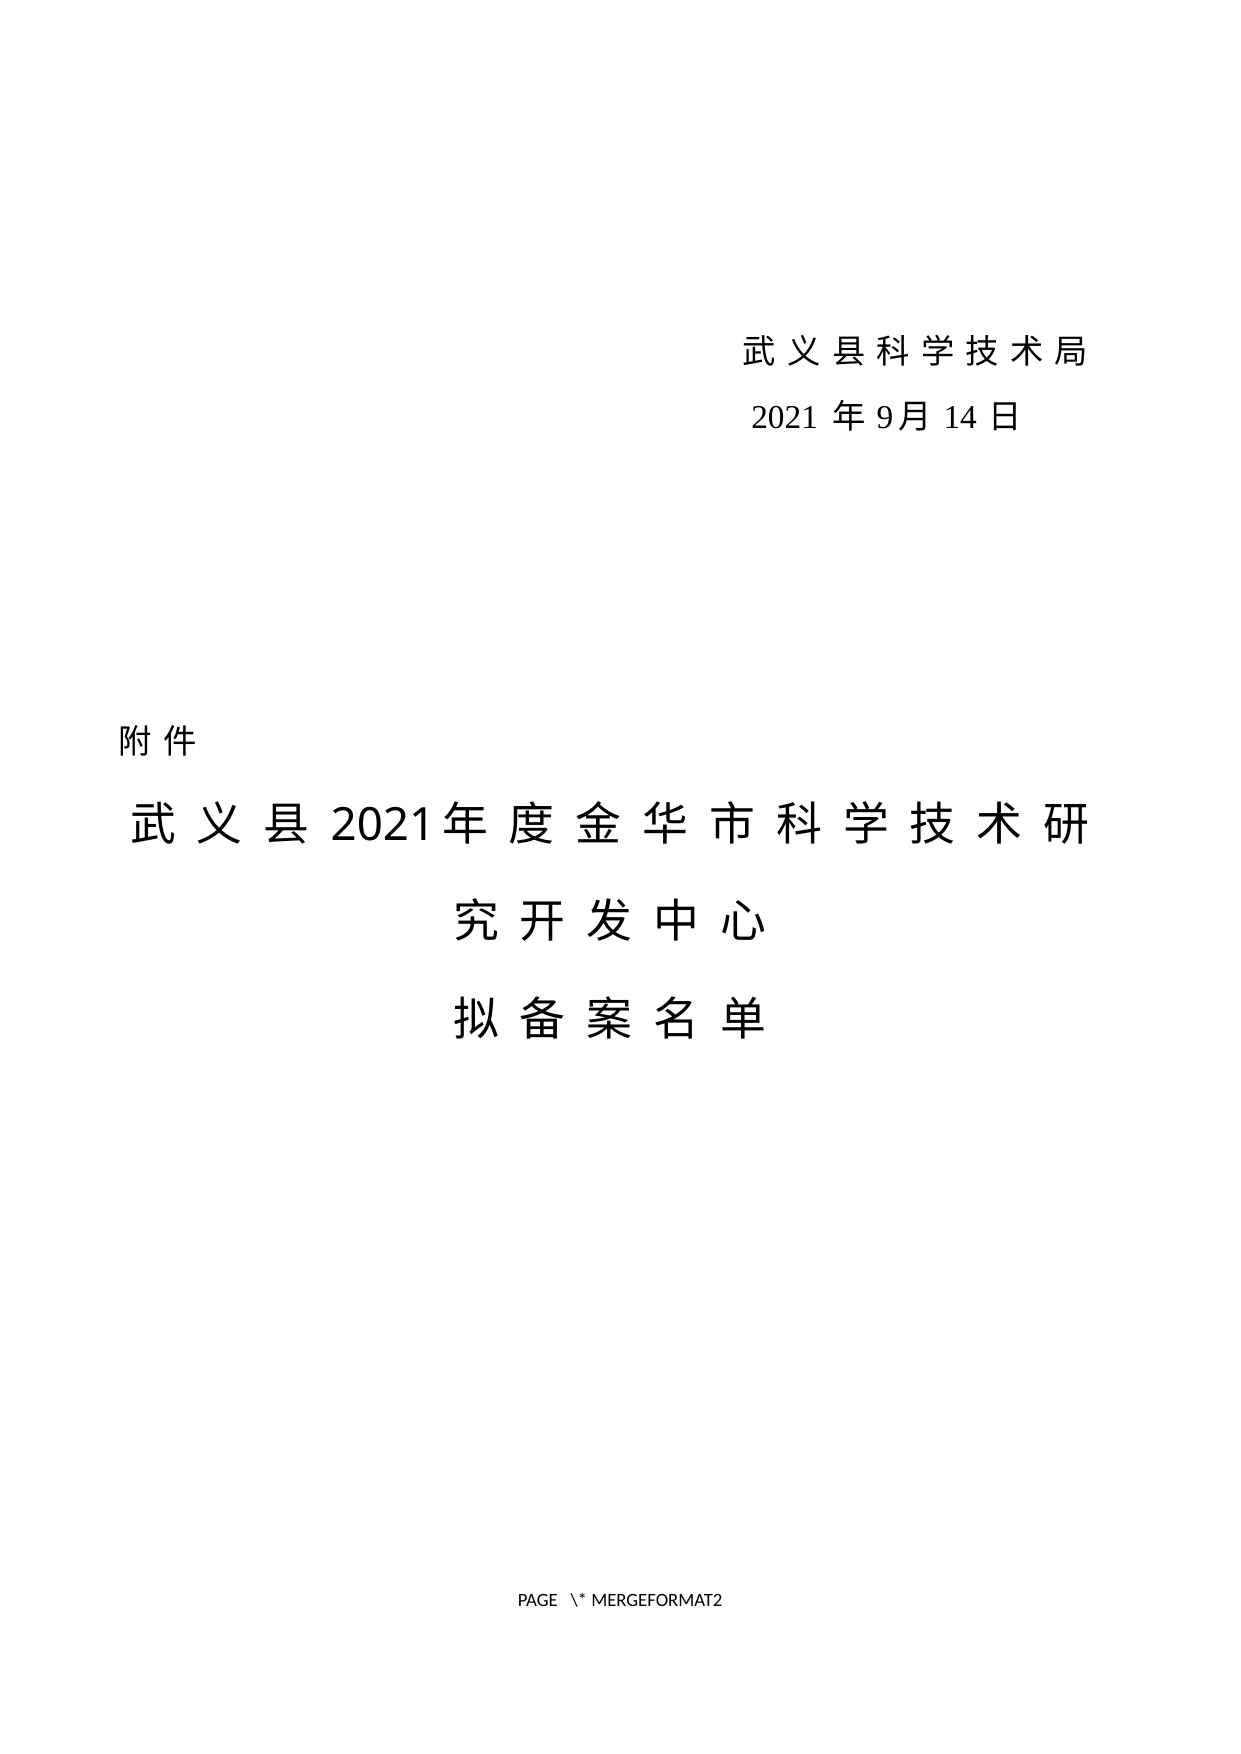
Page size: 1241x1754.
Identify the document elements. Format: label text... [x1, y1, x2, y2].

text 武义县2021年度金华市科学技术研究开发中心 [118, 772, 1122, 967]
text 拟备案名单 [118, 967, 1122, 1064]
text 2021年9月14日 [695, 382, 1122, 447]
text 武义县科学技术局 [695, 317, 1122, 382]
text 附件 [118, 707, 1122, 772]
